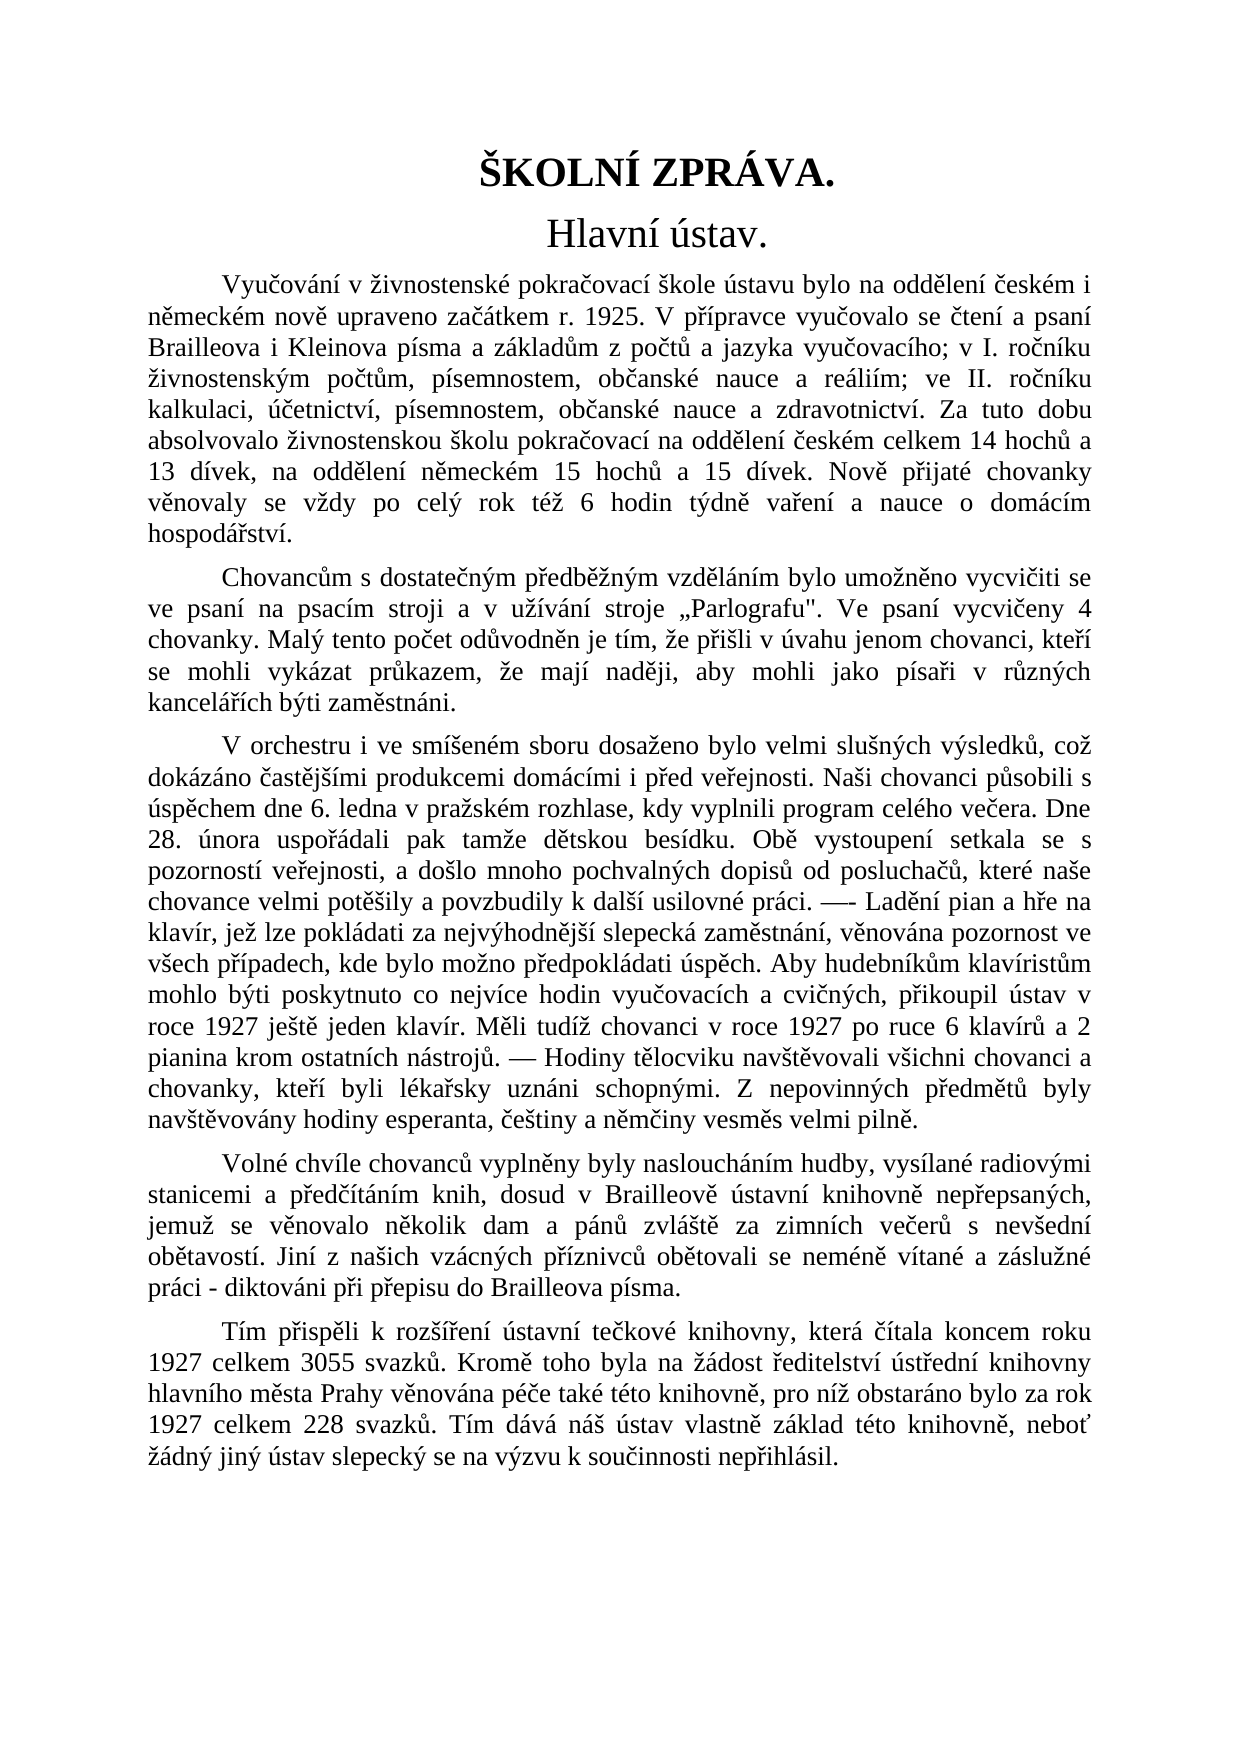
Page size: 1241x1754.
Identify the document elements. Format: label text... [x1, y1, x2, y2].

subtitle Vyučování v živnostenské pokračovací škole ústavu bylo na oddělení českém i německém nově upraveno začátkem r. 1925. V přípravce vyučovalo se čtení a psaní Brailleova i Kleinova písma a základům z počtů a jazyka vyučovacího; v I. ročníku živnostenským počtům, písemnostem, občanské nauce a reáliím; ve II. ročníku kalkulaci, účetnictví, písemnostem, občanské nauce a zdravotnictví. Za tuto dobu absolvovalo živnostenskou školu pokračovací na oddělení českém celkem 14 hochů a 13 dívek, na oddělení německém 15 hochů a 15 dívek. Nově přijaté chovanky věnovaly se vždy po celý rok též 6 hodin týdně vaření a nauce o domácím hospodářství. [148, 268, 1093, 549]
subtitle ŠKOLNÍ ZPRÁVA. [148, 148, 1093, 196]
subtitle Tím přispěli k rozšíření ústavní tečkové knihovny, která čítala koncem roku 1927 celkem 3055 svazků. Kromě toho byla na žádost ředitelství ústřední knihovny hlavního města Prahy věnována péče také této knihovně, pro níž obstaráno bylo za rok 1927 celkem 228 svazků. Tím dává náš ústav vlastně základ této knihovně, neboť žádný jiný ústav slepecký se na výzvu k součinnosti nepřihlásil. [148, 1315, 1093, 1471]
subtitle Chovancům s dostatečným předběžným vzděláním bylo umožněno vycvičiti se ve psaní na psacím stroji a v užívání stroje „Parlografu". Ve psaní vycvičeny 4 chovanky. Malý tento počet odůvodněn je tím, že přišli v úvahu jenom chovanci, kteří se mohli vykázat průkazem, že mají naději, aby mohli jako písaři v různých kancelářích býti zaměstnáni. [148, 561, 1093, 717]
subtitle Hlavní ústav. [148, 208, 1093, 256]
subtitle Volné chvíle chovanců vyplněny byly nasloucháním hudby, vysílané radiovými stanicemi a předčítáním knih, dosud v Brailleově ústavní knihovně nepřepsaných, jemuž se věnovalo několik dam a pánů zvláště za zimních večerů s nevšední obětavostí. Jiní z našich vzácných příznivců obětovali se neméně vítané a záslužné práci - diktováni při přepisu do Brailleova písma. [148, 1147, 1093, 1303]
subtitle V orchestru i ve smíšeném sboru dosaženo bylo velmi slušných výsledků, což dokázáno častějšími produkcemi domácími i před veřejnosti. Naši chovanci působili s úspěchem dne 6. ledna v pražském rozhlase, kdy vyplnili program celého večera. Dne 28. února uspořádali pak tamže dětskou besídku. Obě vystoupení setkala se s pozorností veřejnosti, a došlo mnoho pochvalných dopisů od posluchačů, které naše chovance velmi potěšily a povzbudily k další usilovné práci. —- Ladění pian a hře na klavír, jež lze pokládati za nejvýhodnější slepecká zaměstnání, věnována pozornost ve všech případech, kde bylo možno předpokládati úspěch. Aby hudebníkům klavíristům mohlo býti poskytnuto co nejvíce hodin vyučovacích a cvičných, přikoupil ústav v roce 1927 ještě jeden klavír. Měli tudíž chovanci v roce 1927 po ruce 6 klavírů a 2 pianina krom ostatních nástrojů. — Hodiny tělocviku navštěvovali všichni chovanci a chovanky, kteří byli lékařsky uznáni schopnými. Z nepovinných předmětů byly navštěvovány hodiny esperanta, češtiny a němčiny vesměs velmi pilně. [148, 729, 1093, 1134]
